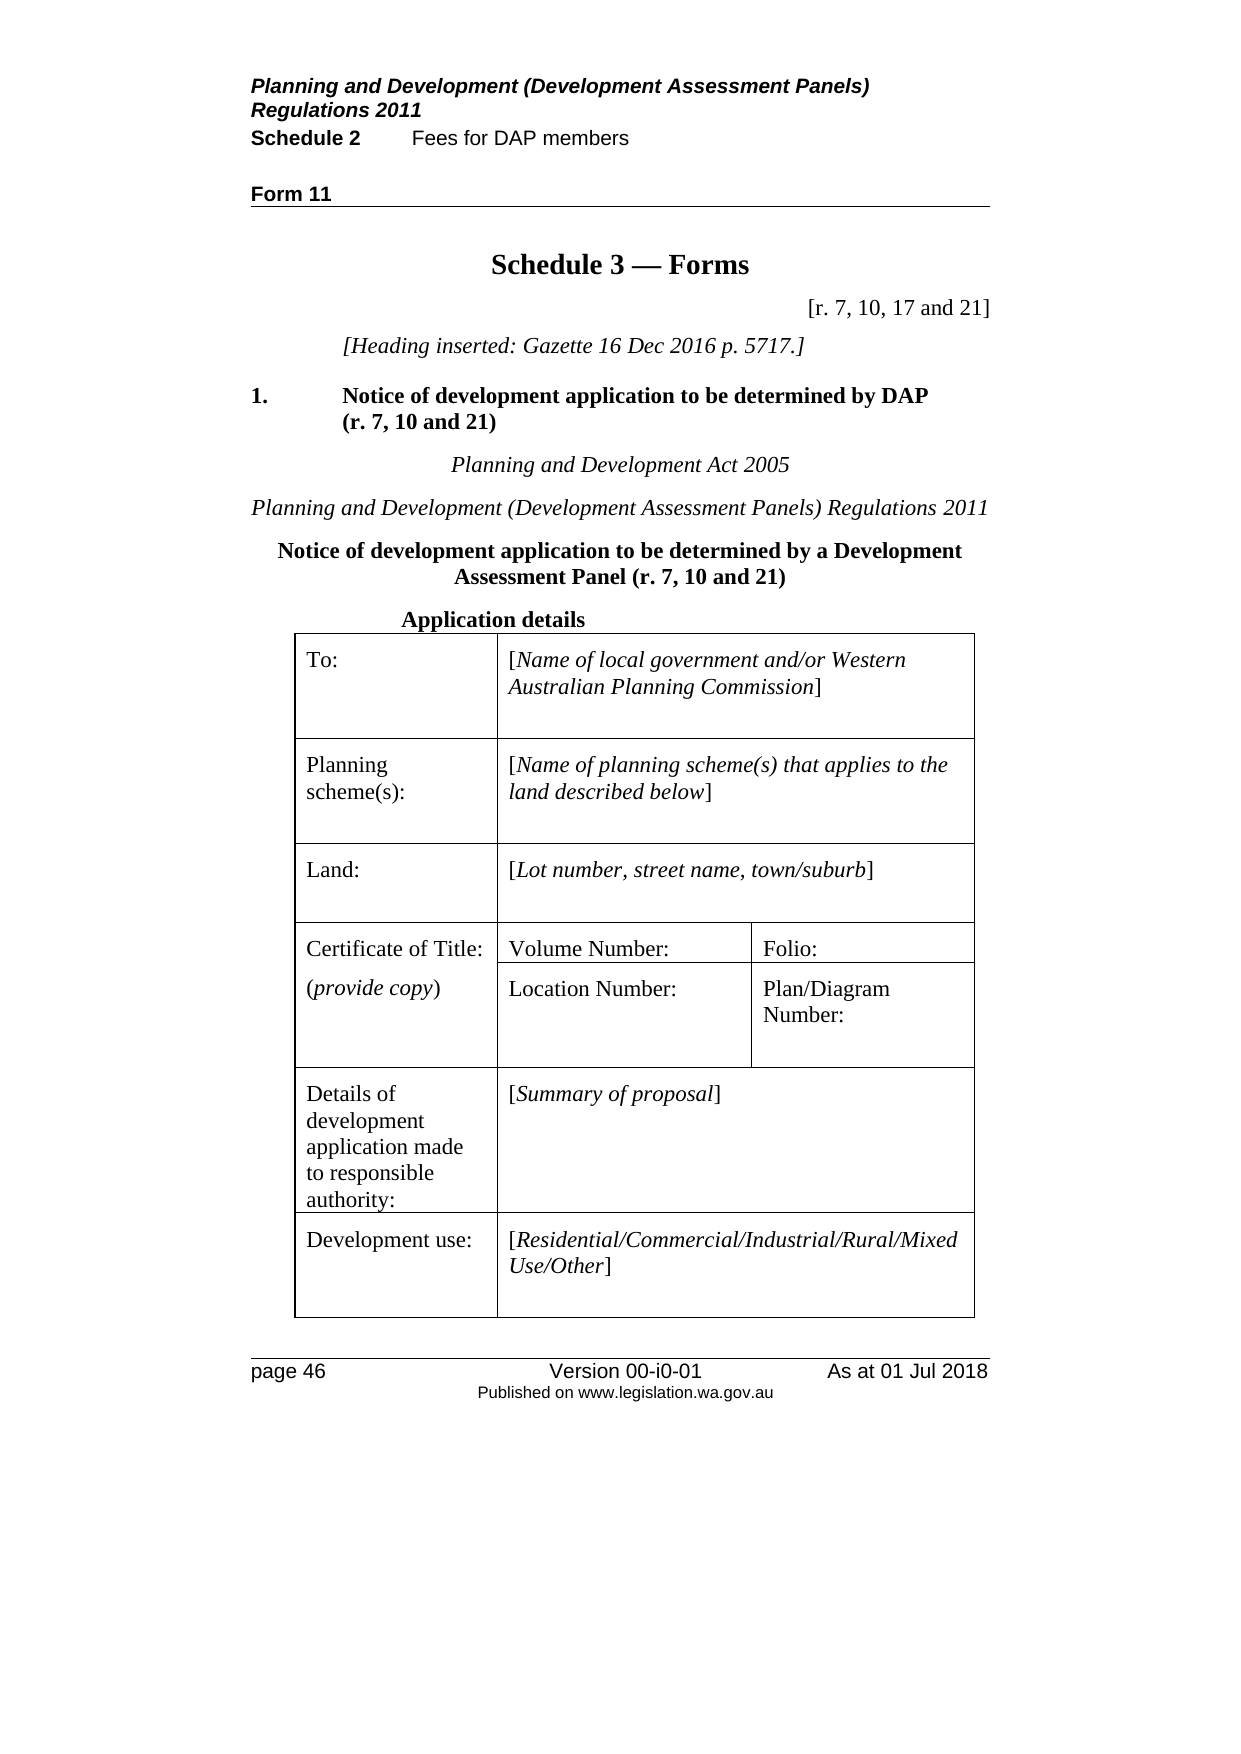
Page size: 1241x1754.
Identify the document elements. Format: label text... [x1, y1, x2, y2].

subtitle [Heading inserted: Gazette 16 Dec 2016 p. 5717.] [251, 332, 990, 359]
table_cell Development use: [296, 1213, 497, 1317]
table_cell [Lot number, street name, town/suburb] [498, 844, 974, 922]
table_cell Details of development application made to responsible authority: [296, 1068, 497, 1212]
table_cell [Summary of proposal] [498, 1068, 974, 1212]
text Notice of development application to be determined by a Development Assessment Panel (r. 7, 10 and 21) [251, 537, 990, 590]
text Planning and Development (Development Assessment Panels) Regulations 2011 [251, 494, 990, 520]
text Application details [342, 606, 990, 633]
table_cell [Residential/Commercial/Industrial/Rural/Mixed Use/Other] [498, 1213, 974, 1317]
table_cell [Name of planning scheme(s) that applies to the land described below] [498, 739, 974, 843]
table_header [Name of local government and/or Western Australian Planning Commission] [498, 634, 974, 738]
table_cell Land: [296, 844, 497, 922]
table_header To: [296, 634, 497, 738]
table_cell Planning scheme(s): [296, 739, 497, 843]
subtitle 1. Notice of development application to be determined by DAP (r. 7, 10 and 21) [251, 382, 990, 434]
table_cell Volume Number: [498, 923, 751, 962]
table_cell Location Number: [498, 963, 751, 1067]
table_cell Folio: [752, 923, 974, 962]
text Planning and Development Act 2005 [251, 451, 990, 477]
table_cell Plan/Diagram Number: [752, 963, 974, 1067]
text [r. 7, 10, 17 and 21] [251, 293, 990, 320]
subtitle Schedule 3 — Forms [251, 247, 990, 281]
table_cell Certificate of Title: (provide copy) [296, 923, 497, 1067]
